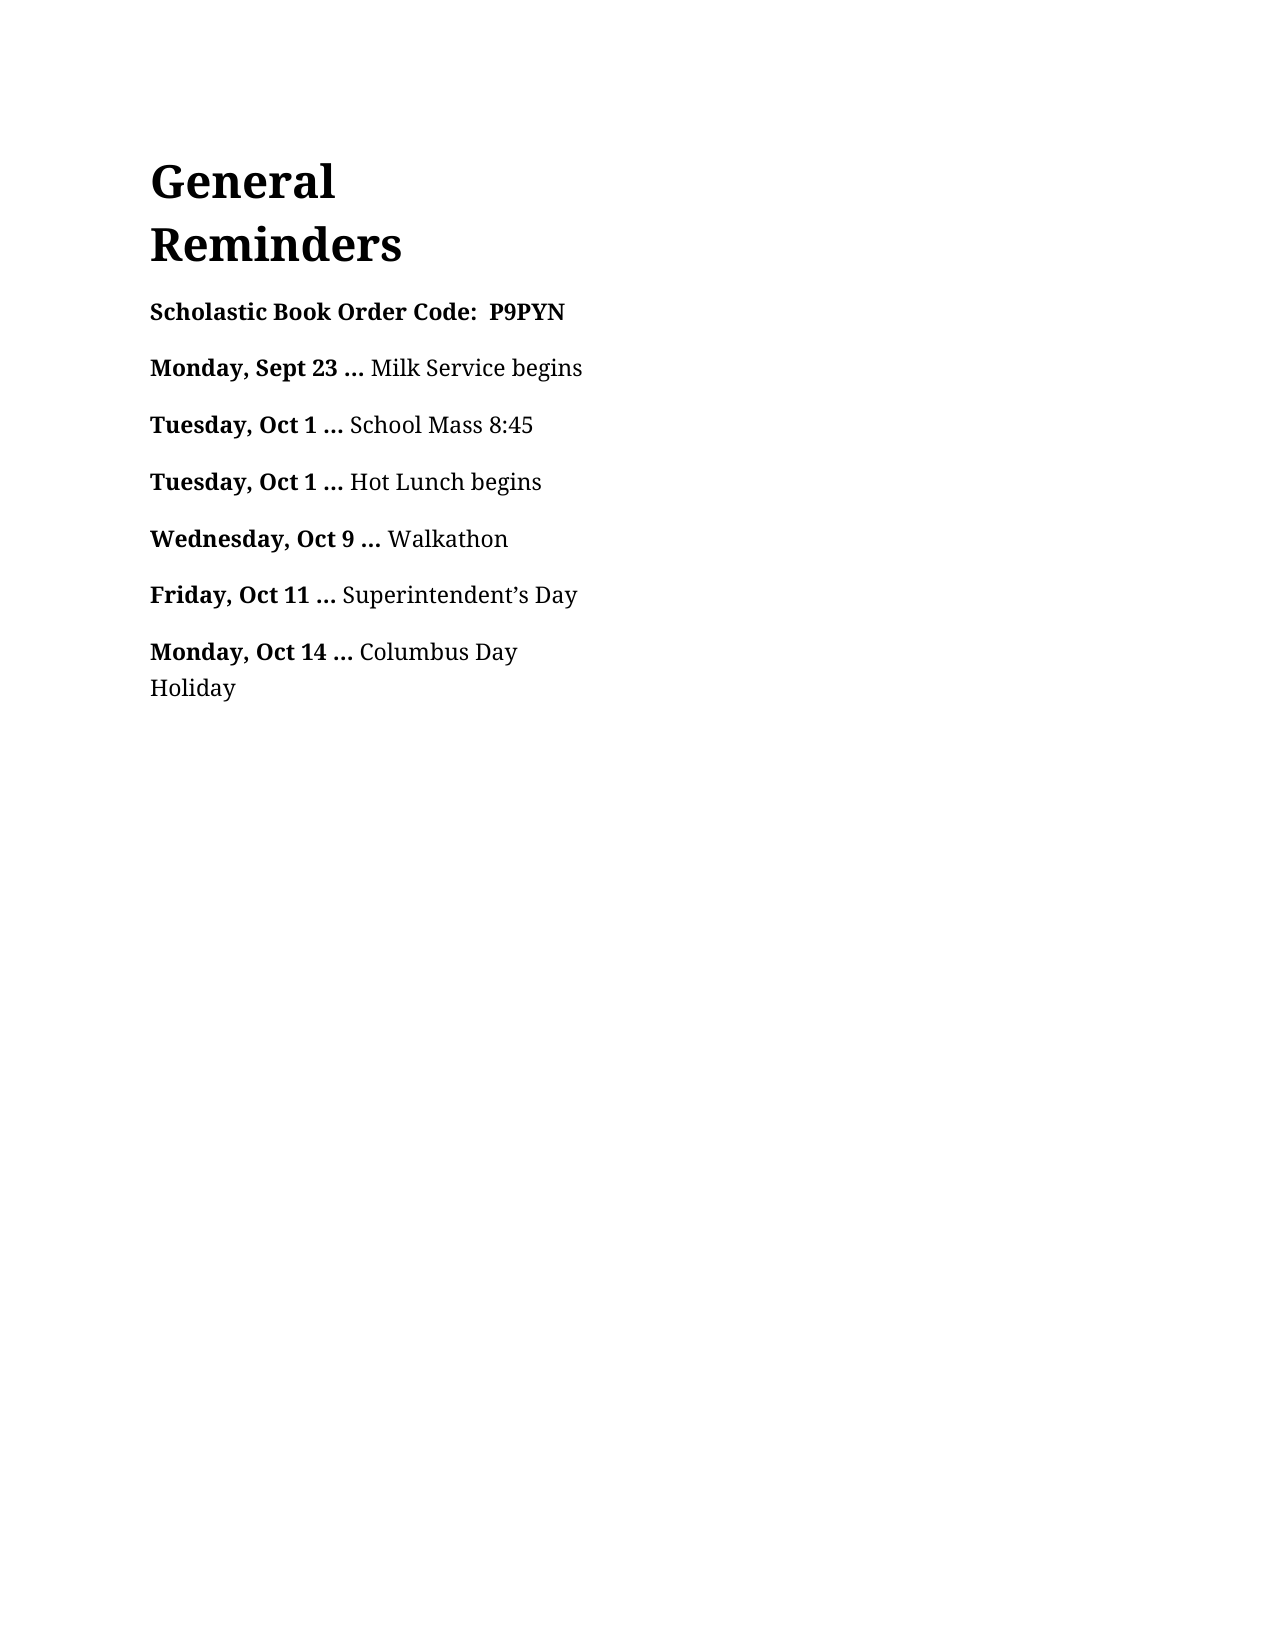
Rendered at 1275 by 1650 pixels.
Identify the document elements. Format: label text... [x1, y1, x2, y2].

text Tuesday, Oct 1 … Hot Lunch begins [150, 466, 600, 497]
text Monday, Sept 23 … Milk Service begins [150, 352, 600, 384]
text Scholastic Book Order Code: P9PYN [150, 296, 600, 327]
text Monday, Oct 14 … Columbus Day Holiday [150, 636, 600, 703]
text Friday, Oct 11 … Superintendent’s Day [150, 579, 600, 611]
text Wednesday, Oct 9 … Walkathon [150, 523, 600, 554]
text General Reminders [150, 150, 600, 275]
text Tuesday, Oct 1 … School Mass 8:45 [150, 409, 600, 440]
